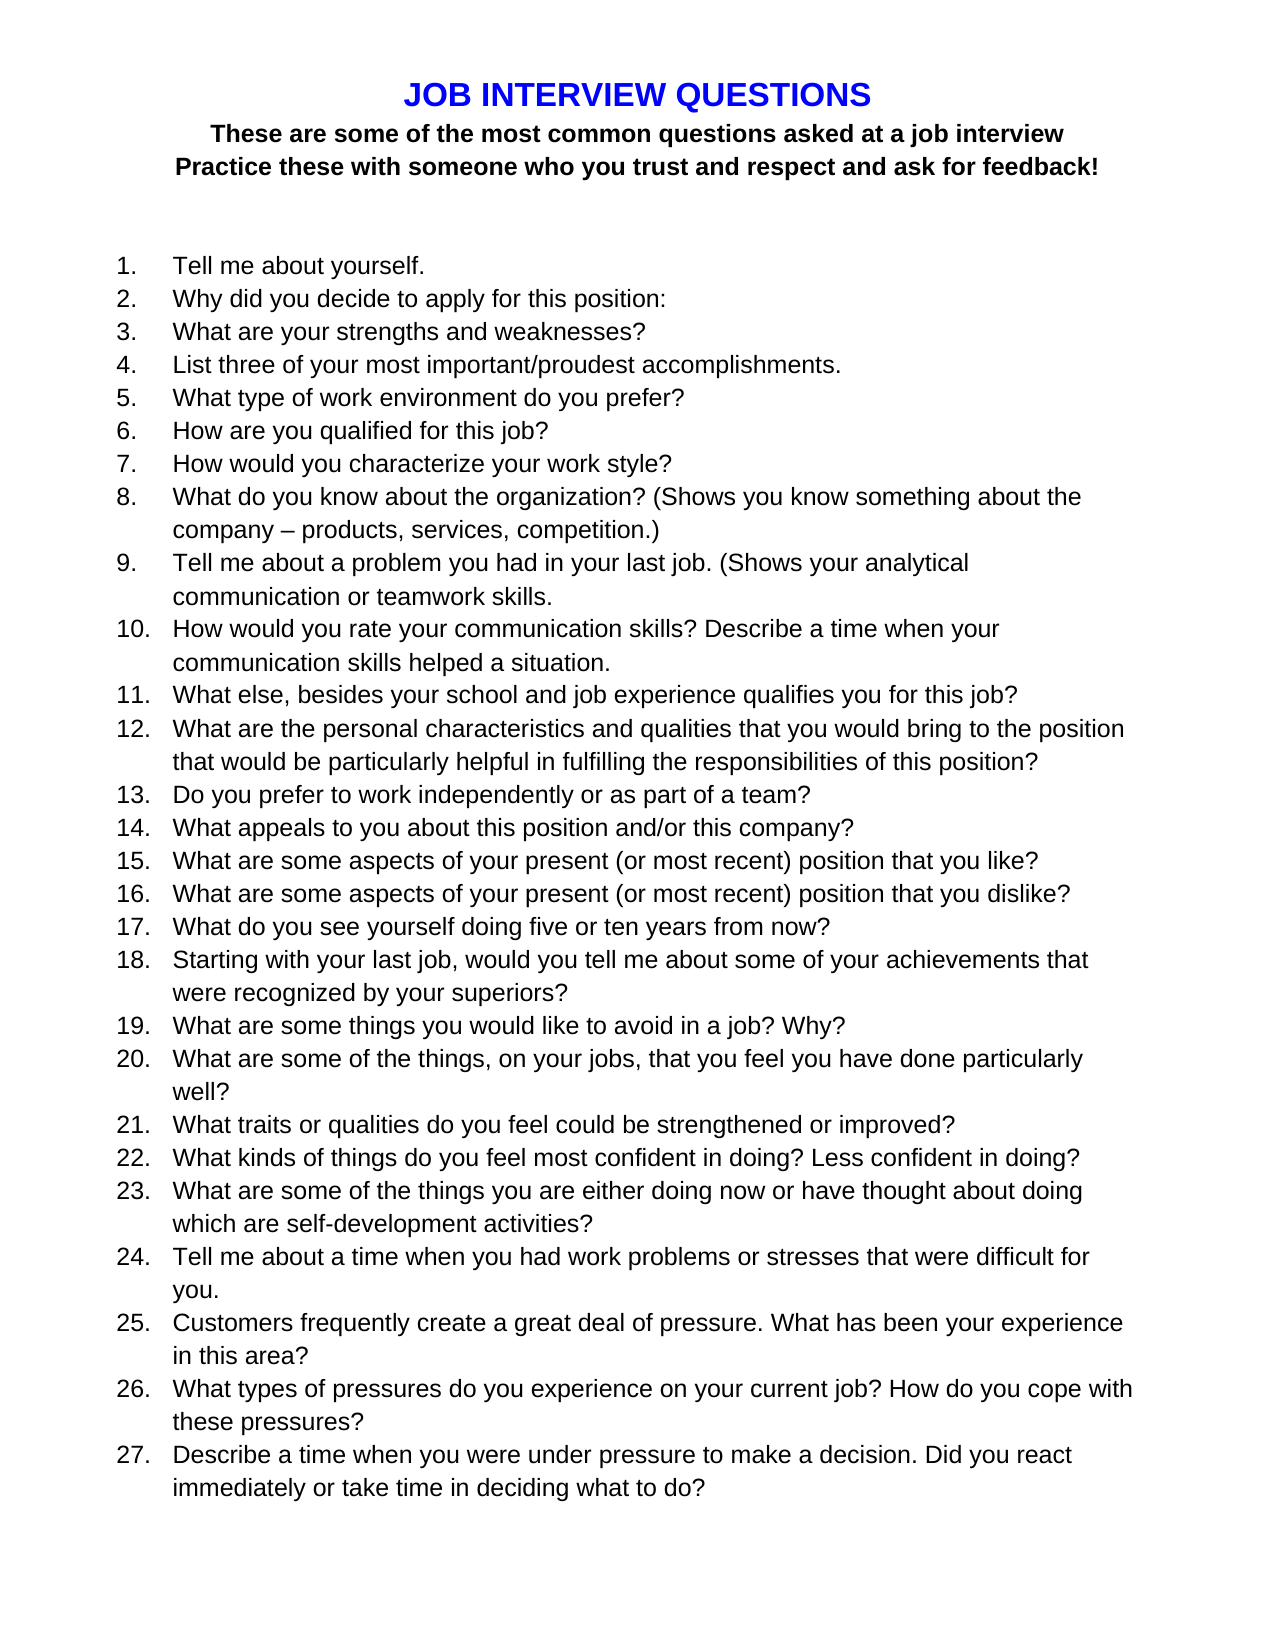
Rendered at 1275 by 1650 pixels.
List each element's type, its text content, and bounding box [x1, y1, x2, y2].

list What appeals to you about this position and/or this company? [116, 813, 1140, 841]
list List three of your most important/proudest accomplishments. [116, 350, 1140, 379]
list How would you characterize your work style? [116, 449, 1140, 478]
list How are you qualified for this job? [116, 416, 1140, 445]
list What do you see yourself doing five or ten years from now? [116, 912, 1140, 940]
list What type of work environment do you prefer? [116, 383, 1140, 412]
list What are some of the things you are either doing now or have thought about doing which are self-development activities? [116, 1176, 1140, 1238]
list How would you rate your communication skills? Describe a time when your communication skills helped a situation. [116, 614, 1140, 676]
text Practice these with someone who you trust and respect and ask for feedback! [135, 152, 1140, 181]
list What traits or qualities do you feel could be strengthened or improved? [116, 1110, 1140, 1138]
text JOB INTERVIEW QUESTIONS [135, 75, 1140, 113]
list What are the personal characteristics and qualities that you would bring to the position that would be particularly helpful in fulfilling the responsibilities of this position? [116, 713, 1140, 775]
list What are some aspects of your present (or most recent) position that you like? [116, 846, 1140, 874]
list Do you prefer to work independently or as part of a team? [116, 779, 1140, 808]
list What are some aspects of your present (or most recent) position that you dislike? [116, 879, 1140, 907]
list What kinds of things do you feel most confident in doing? Less confident in doing? [116, 1143, 1140, 1172]
list Tell me about a time when you had work problems or stresses that were difficult for you. [116, 1242, 1140, 1304]
list Tell me about a problem you had in your last job. (Shows your analytical communication or teamwork skills. [116, 548, 1140, 610]
list Describe a time when you were under pressure to make a decision. Did you react immediately or take time in deciding what to do? [116, 1440, 1140, 1502]
text These are some of the most common questions asked at a job interview [135, 119, 1140, 148]
list What do you know about the organization? (Shows you know something about the company – products, services, competition.) [116, 482, 1140, 544]
list What are some of the things, on your jobs, that you feel you have done particularly well? [116, 1044, 1140, 1106]
list Tell me about yourself. [116, 251, 1140, 280]
list What types of pressures do you experience on your current job? How do you cope with these pressures? [116, 1374, 1140, 1436]
list Customers frequently create a great deal of pressure. What has been your experience in this area? [116, 1308, 1140, 1370]
list What else, besides your school and job experience qualifies you for this job? [116, 681, 1140, 709]
list What are your strengths and weaknesses? [116, 317, 1140, 346]
list Starting with your last job, would you tell me about some of your achievements that were recognized by your superiors? [116, 945, 1140, 1006]
list Why did you decide to apply for this position: [116, 284, 1140, 313]
list What are some things you would like to avoid in a job? Why? [116, 1011, 1140, 1039]
